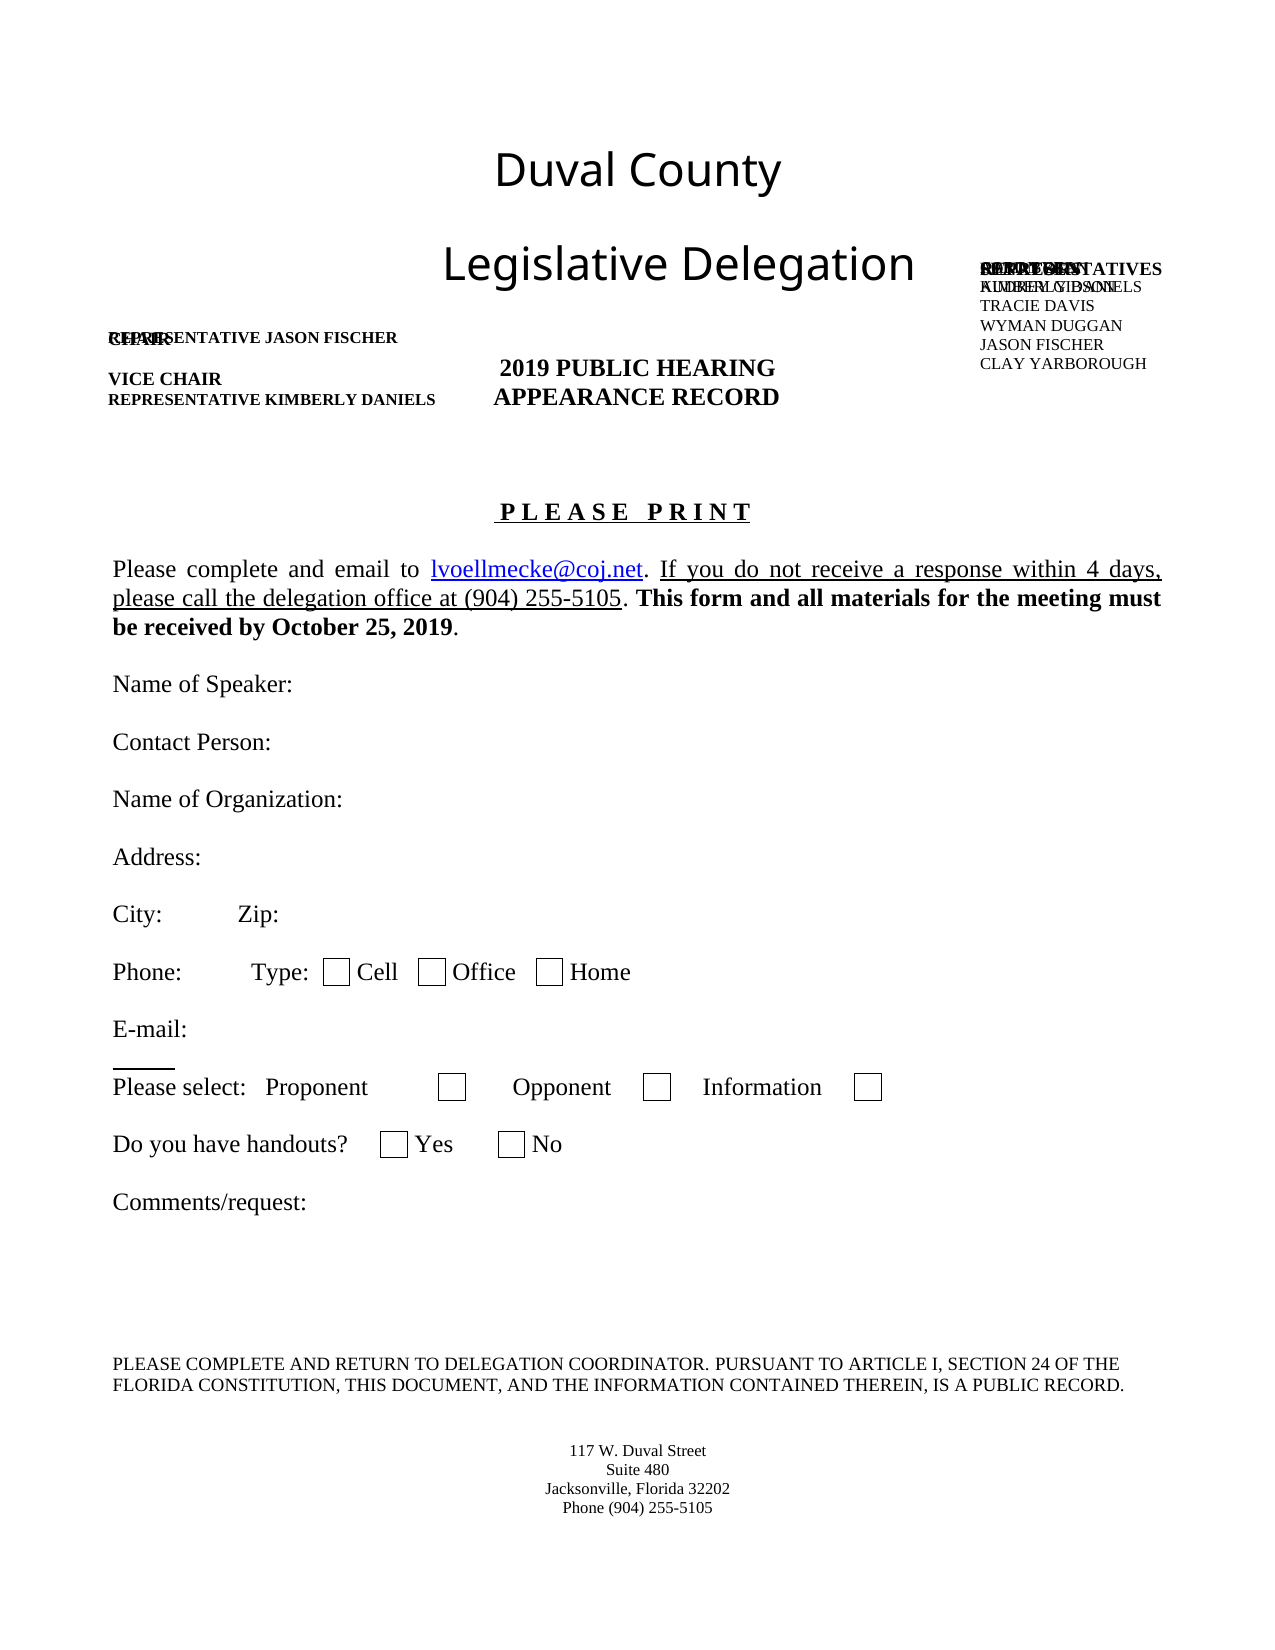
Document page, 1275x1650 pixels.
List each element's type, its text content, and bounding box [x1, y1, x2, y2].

text CORD BYRD [980, 258, 1175, 277]
text Duval County [112, 137, 1162, 200]
text TRACIE DAVIS [980, 296, 1175, 315]
text P L E A S E P R I N T [112, 497, 1162, 526]
text Please select: Proponent Opponent Information [112, 1072, 1162, 1101]
text REPRESENTATIVE JASON FISCHER [108, 327, 456, 347]
text Please complete and email to lvoellmecke@coj.net. If you do not receive a response within 4 days, please call the delegation office at (904) 255-5105. This form and all materials for the meeting must be received by October 25, 2019. [112, 554, 1162, 641]
text APPEARANCE RECORD [112, 382, 1162, 411]
text E-mail: [112, 1014, 1162, 1043]
text Address: [112, 842, 1162, 871]
text PLEASE COMPLETE AND RETURN TO DELEGATION COORDINATOR. PURSUANT TO ARTICLE I, SECTION 24 OF THE FLORIDA CONSTITUTION, THIS DOCUMENT, AND THE INFORMATION CONTAINED THEREIN, IS A PUBLIC RECORD. [112, 1352, 1162, 1396]
text WYMAN DUGGAN [980, 315, 1175, 334]
text Legislative Delegation [337, 231, 1162, 293]
text Phone: Type: Cell Office Home [112, 957, 1162, 986]
text REPRESENTATIVE KIMBERLY DANIELS [108, 390, 456, 409]
text Name of Speaker: [112, 669, 1162, 698]
text Contact Person: [112, 727, 1162, 756]
text City: Zip: [112, 899, 1162, 928]
text VICE CHAIR [108, 368, 456, 390]
text Do you have handouts? Yes No [112, 1101, 1162, 1158]
text Name of Organization: [112, 784, 1162, 813]
text JASON FISCHER [980, 334, 1175, 354]
text CLAY YARBOROUGH [980, 354, 1175, 373]
text 2019 PUBLIC HEARING [112, 353, 1162, 382]
text KIMBERLY DANIELS [980, 277, 1175, 296]
text Comments/request: [112, 1187, 1162, 1216]
